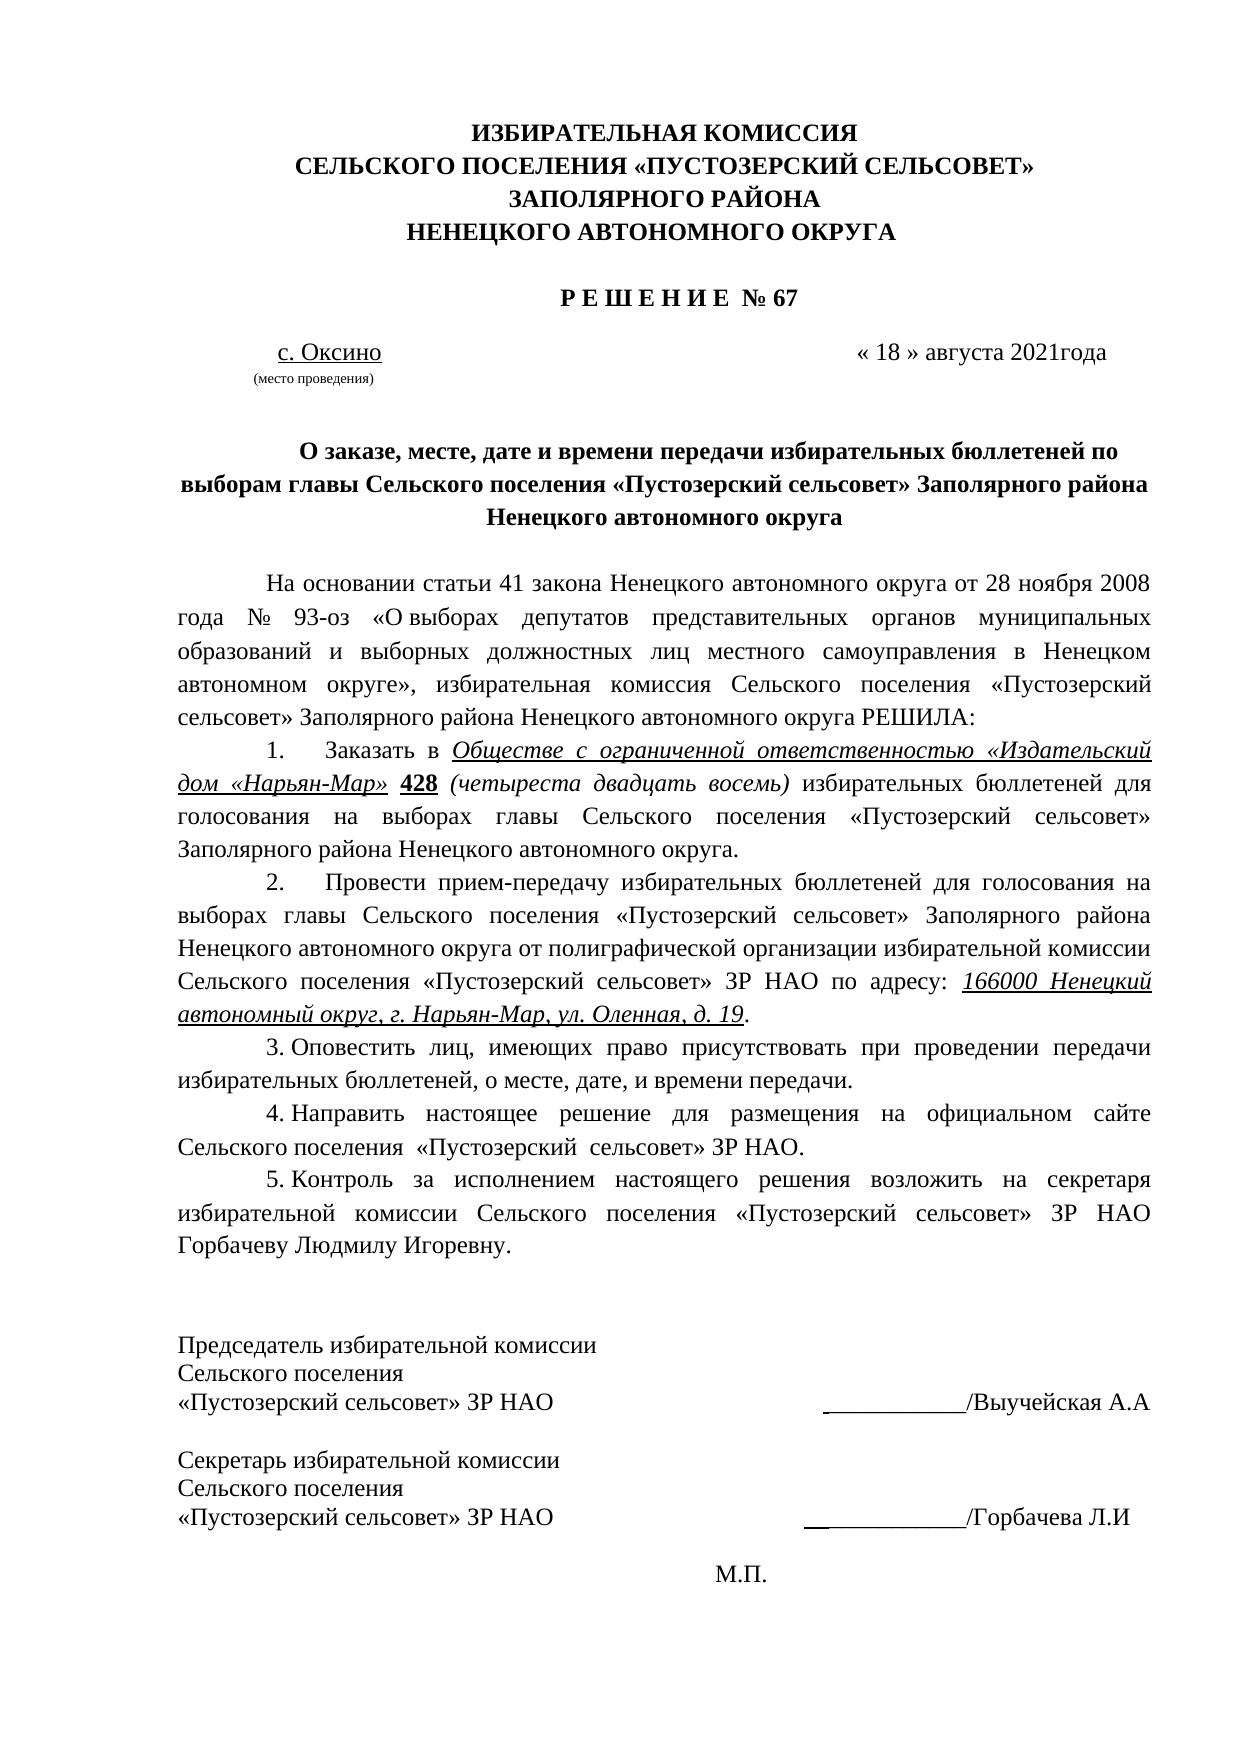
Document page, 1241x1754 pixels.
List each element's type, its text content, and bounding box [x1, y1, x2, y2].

text 5. Контроль за исполнением настоящего решения возложить на секретаря избирательной комиссии Сельского поселения «Пустозерский сельсовет» ЗР НАО Горбачеву Людмилу Игоревну. [177, 1164, 1152, 1259]
text Р Е Ш Е Н И Е № 67 [207, 283, 1152, 312]
text Секретарь избирательной комиссии [177, 1445, 1152, 1473]
text НЕНЕЦКОГО АВТОНОМНОГО ОКРУГА [177, 217, 1152, 246]
text СЕЛЬСКОГО ПОСЕЛЕНИЯ «ПУСТОЗЕРСКИЙ СЕЛЬСОВЕТ» [177, 151, 1152, 180]
text (место проведения) [177, 370, 1152, 399]
text О заказе, месте, дате и времени передачи избирательных бюллетеней по выборам главы Сельского поселения «Пустозерский сельсовет» Заполярного района Ненецкого автономного округа [177, 436, 1152, 531]
list Заказать в Обществе с ограниченной ответственностью «Издательский дом «Нарьян-Мар» 428 (четыреста двадцать восемь) избирательных бюллетеней для голосования на выборах главы Сельского поселения «Пустозерский сельсовет» Заполярного района Ненецкого автономного округа. [177, 735, 1152, 863]
text с. Оксино « 18 » августа 2021года [177, 337, 1152, 366]
text Сельского поселения [177, 1358, 1152, 1387]
text На основании статьи 41 закона Ненецкого автономного округа от 28 ноября 2008 года № 93-оз «О выборах депутатов представительных органов муниципальных образований и выборных должностных лиц местного самоуправления в Ненецком автономном округе», избирательная комиссия Сельского поселения «Пустозерский сельсовет» Заполярного района Ненецкого автономного округа РЕШИЛА: [177, 568, 1152, 731]
text М.П. [177, 1559, 1152, 1588]
text Председатель избирательной комиссии [177, 1330, 1152, 1358]
text ЗАПОЛЯРНОГО РАЙОНА [177, 184, 1152, 213]
list Провести прием-передачу избирательных бюллетеней для голосования на выборах главы Сельского поселения «Пустозерский сельсовет» Заполярного района Ненецкого автономного округа от полиграфической организации избирательной комиссии Сельского поселения «Пустозерский сельсовет» ЗР НАО по адресу: 166000 Ненецкий автономный округ, г. Нарьян-Мар, ул. Оленная, д. 19. [177, 867, 1152, 1028]
text 4. Направить настоящее решение для размещения на официальном сайте Сельского поселения «Пустозерский сельсовет» ЗР НАО. [177, 1098, 1152, 1160]
text «Пустозерский сельсовет» ЗР НАО ___________/Горбачева Л.И [177, 1502, 1152, 1531]
text Сельского поселения [177, 1473, 1152, 1502]
text 3. Оповестить лиц, имеющих право присутствовать при проведении передачи избирательных бюллетеней, о месте, дате, и времени передачи. [177, 1032, 1152, 1094]
text «Пустозерский сельсовет» ЗР НАО ___________/Выучейская А.А [177, 1387, 1152, 1416]
text ИЗБИРАТЕЛЬНАЯ КОМИССИЯ [177, 118, 1152, 147]
